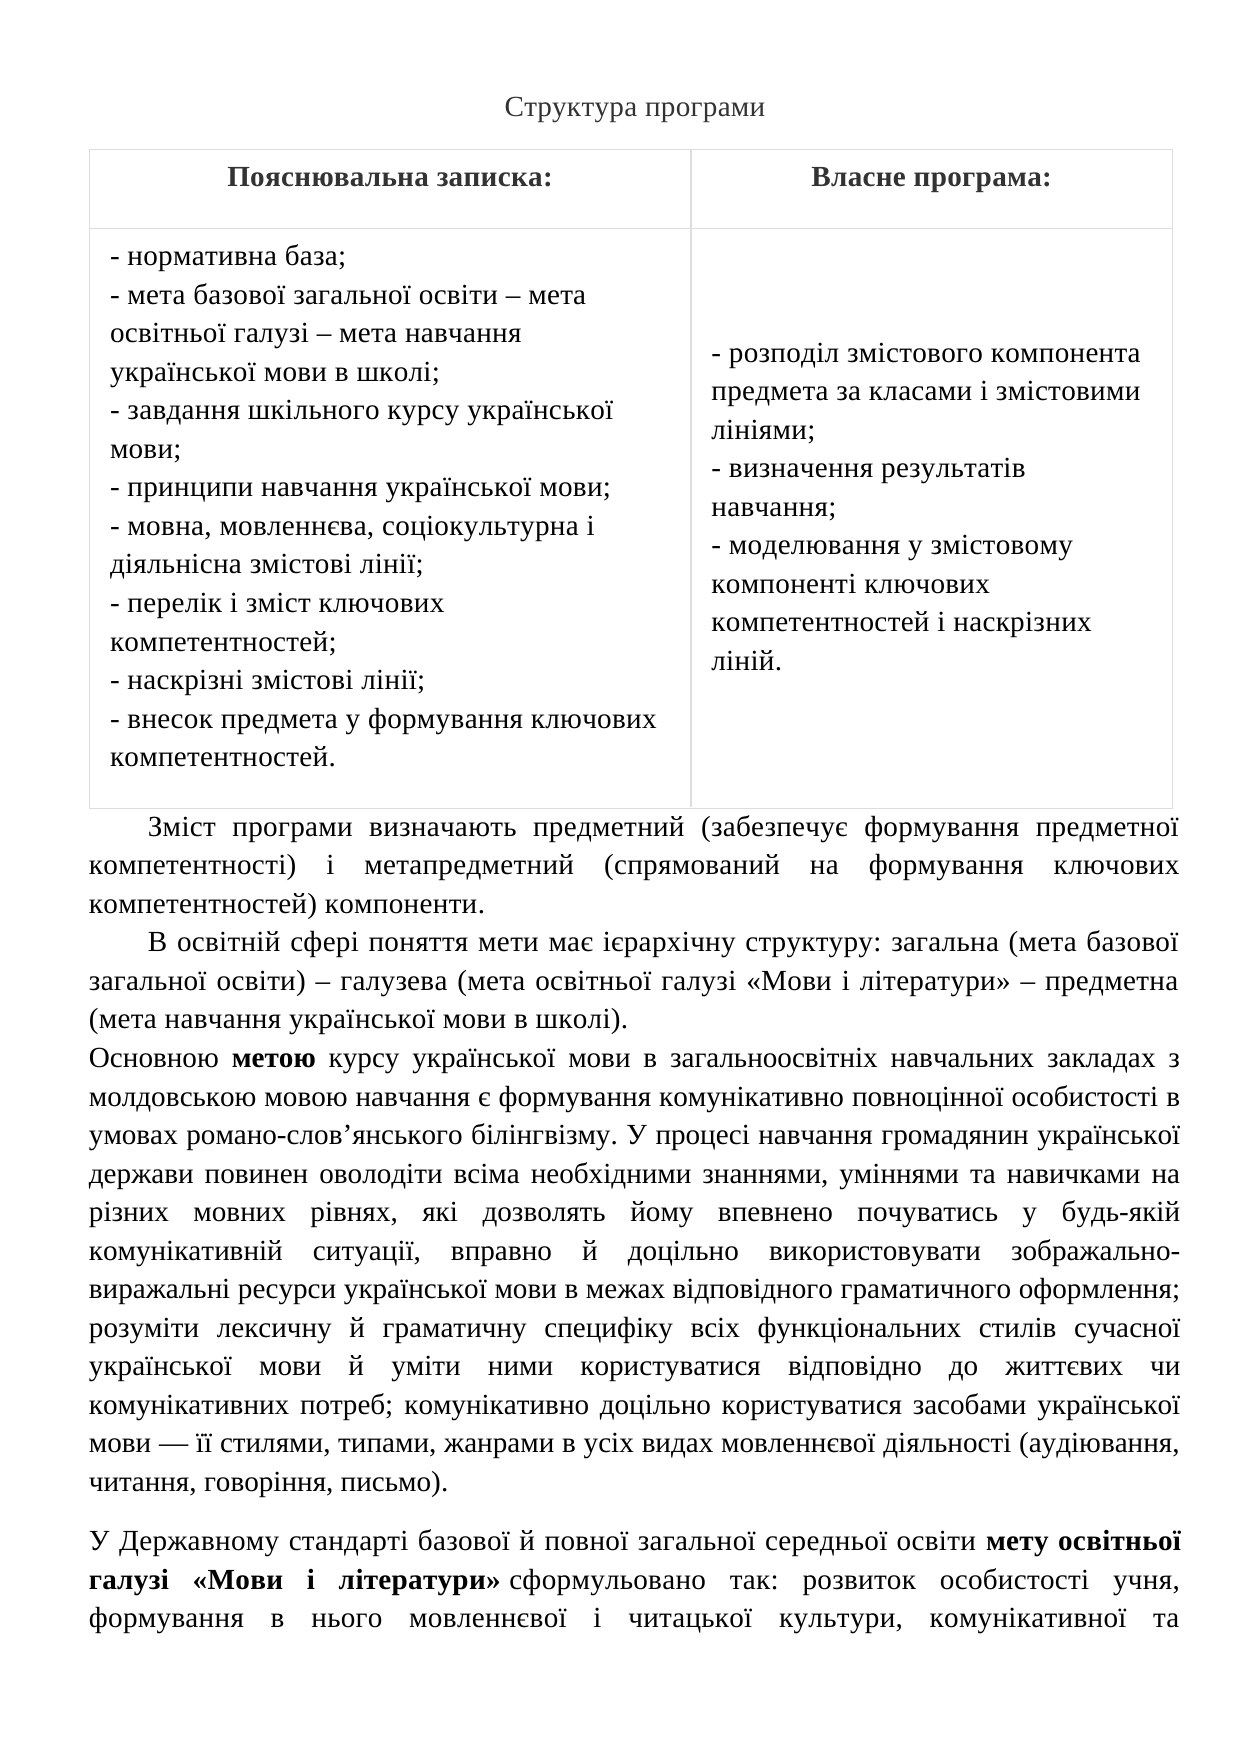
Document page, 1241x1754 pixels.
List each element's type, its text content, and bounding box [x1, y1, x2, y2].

text В освітній сфері поняття мети має ієрархічну структуру: загальна (мета базової загальної освіти) – галузева (мета освітньої галузі «Мови і літератури» – предметна (мета навчання української мови в школі). [89, 924, 1181, 1035]
table_header Пояснювальна записка: [90, 150, 690, 227]
text Основною метою курсу української мови в загальноосвітніх навчальних закладах з молдовською мовою навчання є формування комунікативно повноцінної особистості в умовах романо-слов’янського білінгвізму. У процесі навчання громадянин української держави повинен оволодіти всіма необхідними знаннями, уміннями та навичками на різних мовних рівнях, які дозволять йому впевнено почуватись у будь-якій комунікативній ситуації, вправно й доцільно використовувати зображально-виражальні ресурси української мови в межах відповідного граматичного оформлення; розуміти лексичну й граматичну специфіку всіх функціональних стилів сучасної української мови й уміти ними користуватися відповідно до життєвих чи комунікативних потреб; комунікативно доцільно користуватися засобами української мови — її стилями, типами, жанрами в усіх видах мовленнєвої діяльності (аудіювання, читання, говоріння, письмо). [89, 1040, 1181, 1498]
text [89, 1523, 1181, 1634]
subtitle Структура програми [89, 89, 1181, 122]
table_header Власне програма: [692, 150, 1172, 227]
table_cell - розподіл змістового компонента предмета за класами і змістовими лініями; - визначення результатів навчання; - моделювання у змістовому компоненті ключових компетентностей і наскрізних ліній. [692, 229, 1172, 807]
text Зміст програми визначають предметний (забезпечує формування предметної компетентності) і метапредметний (спрямований на формування ключових компетентностей) компоненти. [89, 809, 1181, 919]
table_cell - нормативна база; - мета базової загальної освіти – мета освітньої галузі – мета навчання української мови в школі; - завдання шкільного курсу української мови; - принципи навчання української мови; - мовна, мовленнєва, соціокультурна і діяльнісна змістові лінії; - перелік і зміст ключових компетентностей; - наскрізні змістові лінії; - внесок предмета у формування ключових компетентностей. [90, 229, 690, 807]
